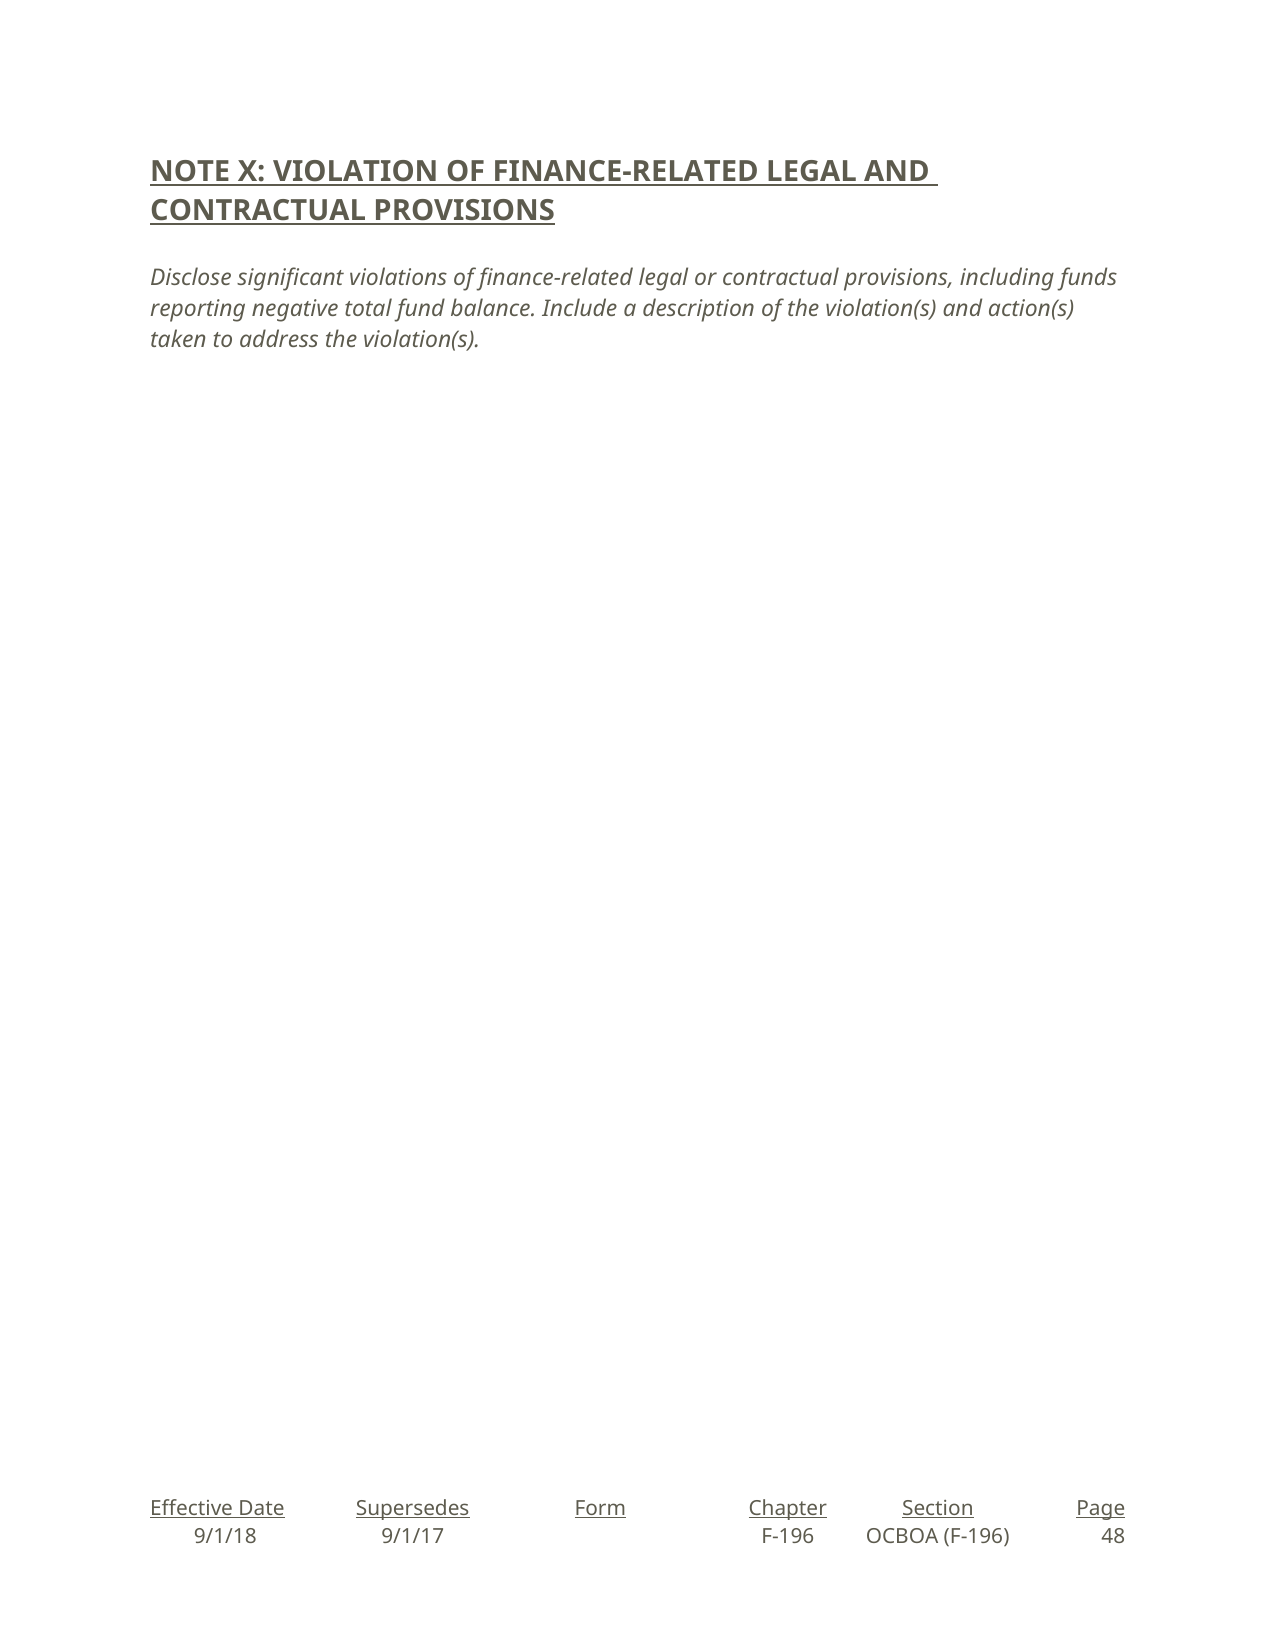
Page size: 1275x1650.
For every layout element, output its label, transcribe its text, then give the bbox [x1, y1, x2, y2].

subtitle Note x: violation of finance-related legal and contractual provisions [150, 150, 1102, 229]
text Disclose significant violations of finance-related legal or contractual provisions, including funds reporting negative total fund balance. Include a description of the violation(s) and action(s) taken to address the violation(s). [150, 261, 1125, 354]
